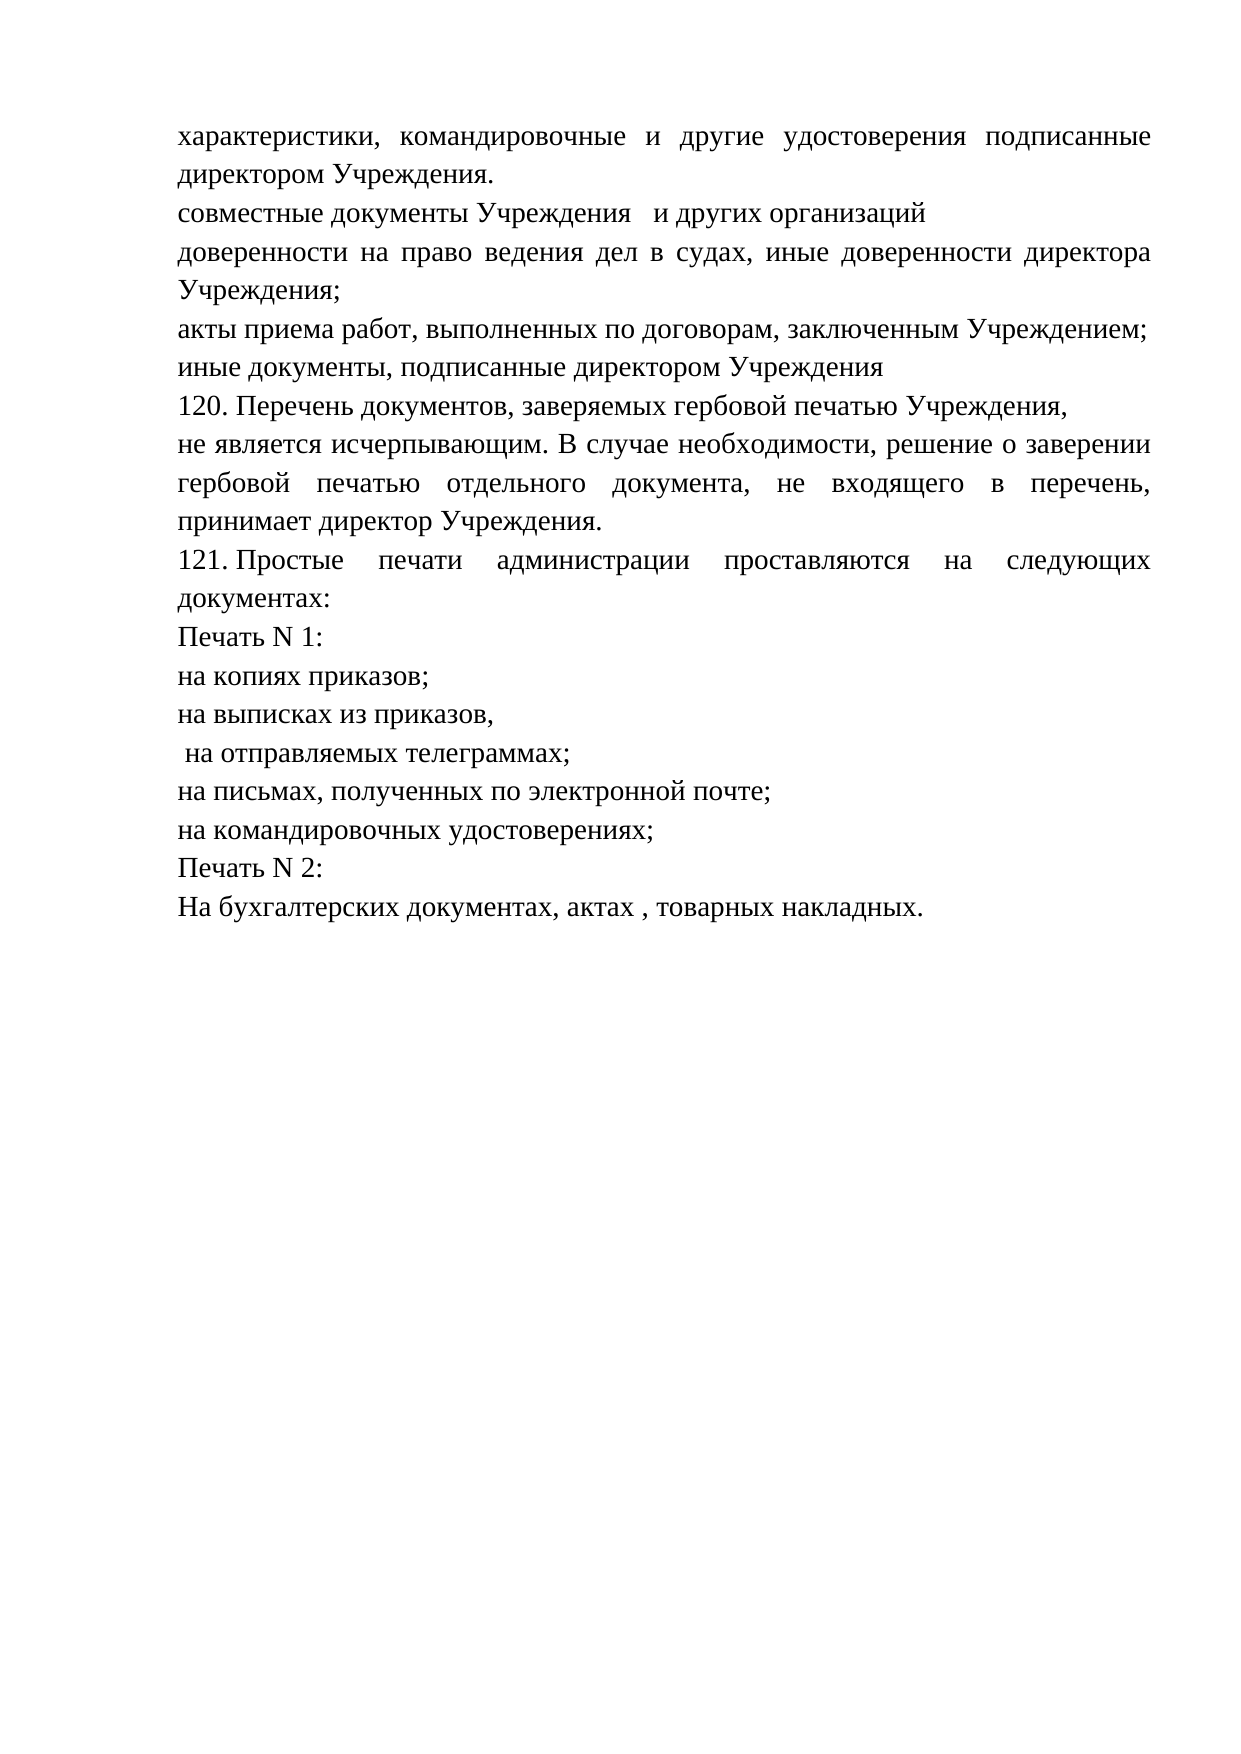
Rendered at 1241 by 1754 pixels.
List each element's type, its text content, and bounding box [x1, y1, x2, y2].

text Печать N 1: [177, 619, 1152, 653]
text на копиях приказов; [177, 658, 1152, 691]
text 121. Простые печати администрации проставляются на следующих документах: [177, 542, 1152, 614]
text 120. Перечень документов, заверяемых гербовой печатью Учреждения, [177, 388, 1152, 421]
text иные документы, подписанные директором Учреждения [177, 349, 1152, 383]
text на письмах, полученных по электронной почте; [177, 773, 1152, 807]
text На бухгалтерских документах, актах , товарных накладных. [177, 889, 1152, 922]
text Печать N 2: [177, 850, 1152, 884]
text на отправляемых телеграммах; [177, 735, 1152, 768]
text на командировочных удостоверениях; [177, 812, 1152, 845]
text доверенности на право ведения дел в судах, иные доверенности директора Учреждения; [177, 234, 1152, 306]
text акты приема работ, выполненных по договорам, заключенным Учреждением; [177, 311, 1152, 344]
text на выписках из приказов, [177, 696, 1152, 730]
text не является исчерпывающим. В случае необходимости, решение о заверении гербовой печатью отдельного документа, не входящего в перечень, принимает директор Учреждения. [177, 426, 1152, 537]
text характеристики, командировочные и другие удостоверения подписанные директором Учреждения. [177, 118, 1152, 190]
text совместные документы Учреждения и других организаций [177, 195, 1152, 229]
